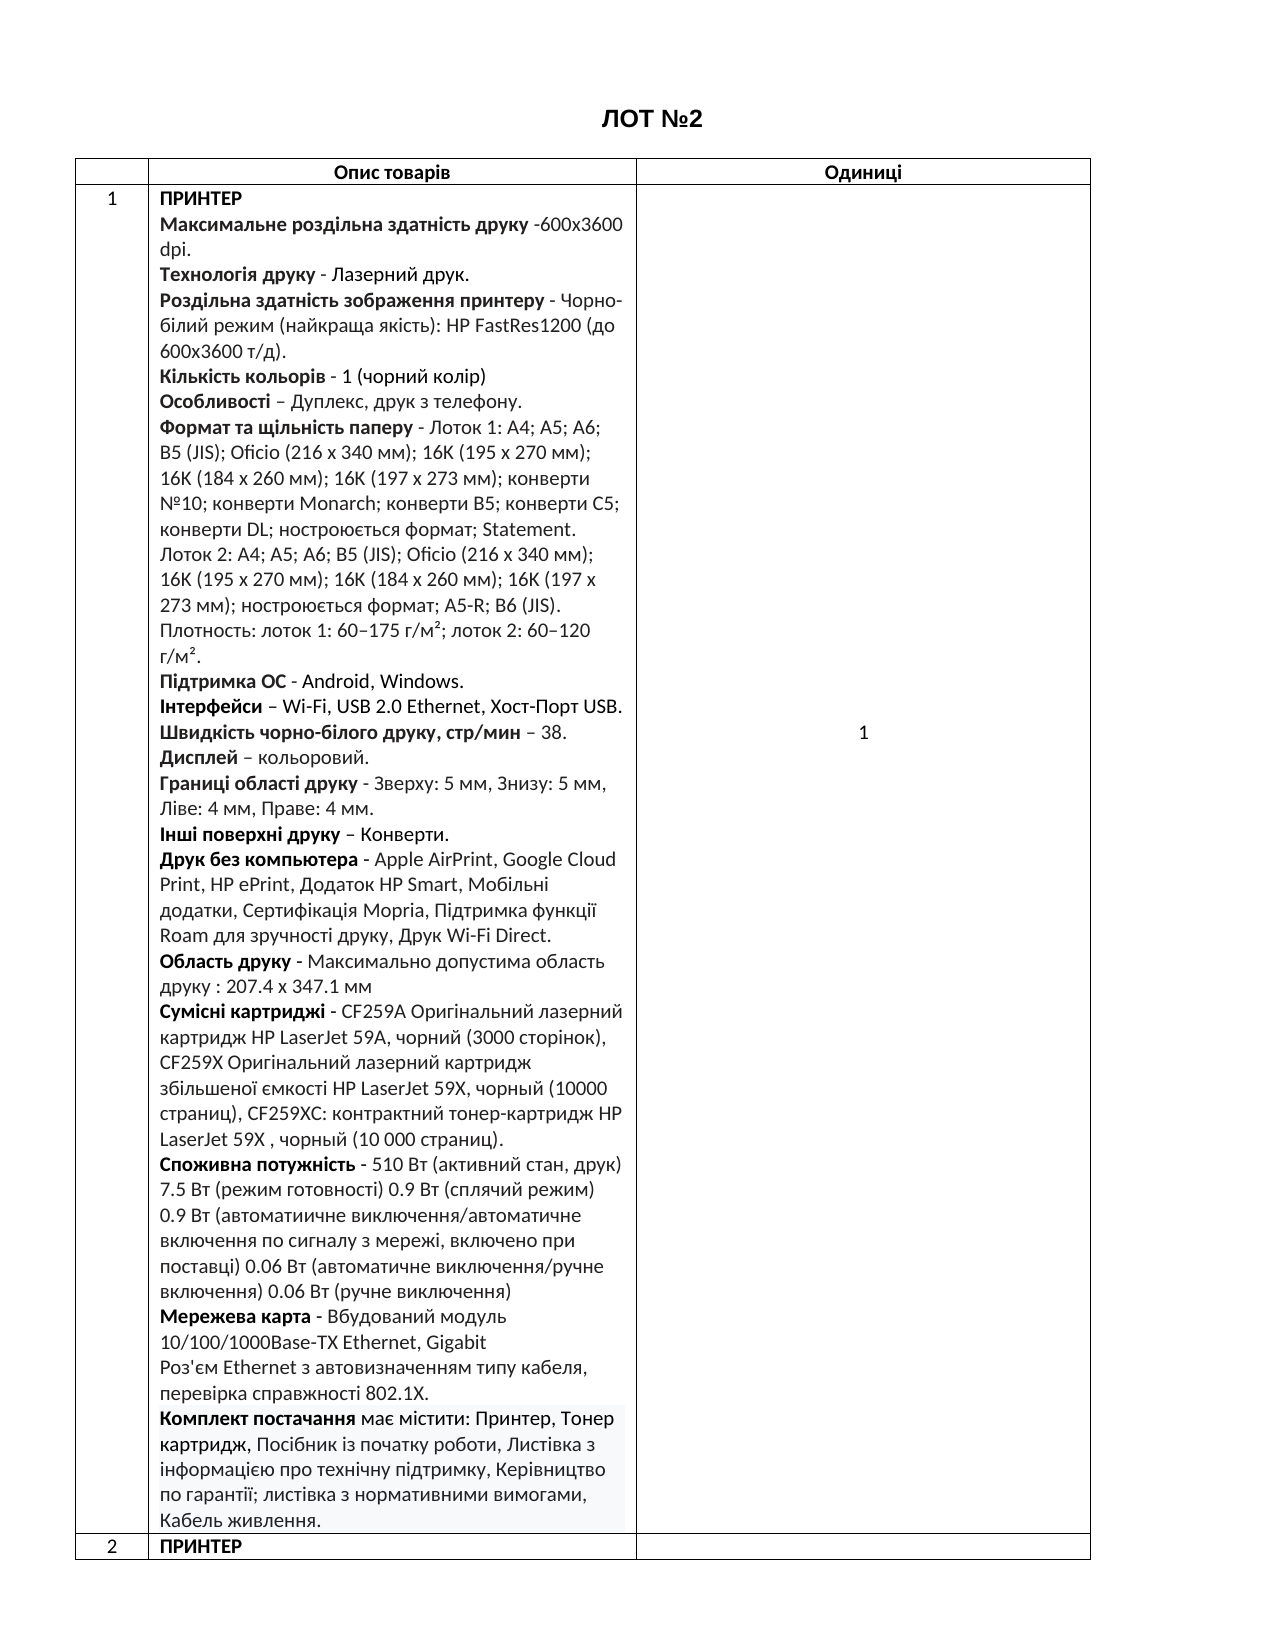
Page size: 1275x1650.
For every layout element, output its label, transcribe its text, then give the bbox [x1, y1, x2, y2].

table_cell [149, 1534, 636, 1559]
table_header Одиниці [637, 159, 1090, 184]
table_cell 2 [76, 1534, 148, 1559]
table_header [76, 159, 148, 184]
table_cell 1 [76, 185, 148, 1532]
table_cell 1 [637, 185, 1090, 1532]
table_cell 2 [637, 1534, 1090, 1559]
table_header Опис товарів [149, 159, 636, 184]
table_cell ПРИНТЕР Максимальне роздільна здатність друку -600x3600 dpi. Технологія друку - Лазерний друк. Роздільна здатність зображення принтеру - Чорно-білий режим (найкраща якість): HP FastRes1200 (до 600x3600 т/д). Кількість кольорів - 1 (чорний колір) Особливості – Дуплекс, друк з телефону. Формат та щільність паперу - Лоток 1: A4; A5; A6; B5 (JIS); Oficio (216 x 340 мм); 16K (195 x 270 мм); 16K (184 x 260 мм); 16K (197 x 273 мм); конверти №10; конверти Monarch; конверти B5; конверти C5; конверти DL; ностроюється формат; Statement. Лоток 2: A4; A5; A6; B5 (JIS); Oficio (216 x 340 мм); 16K (195 x 270 мм); 16K (184 x 260 мм); 16K (197 x 273 мм); ностроюється формат; A5-R; B6 (JIS). Плотность: лоток 1: 60–175 г/м²; лоток 2: 60–120 г/м². Підтримка ОС - Android, Windows. Інтерфейси – Wi-Fi, USB 2.0 Ethernet, Хост-Порт USB. Швидкість чорно-білого друку, стр/мин – 38. Дисплей – кольоровий. Границі області друку - Зверху: 5 мм, Знизу: 5 мм, Ліве: 4 мм, Праве: 4 мм. Інші поверхні друку – Конверти. Друк без компьютера - Apple AirPrint, Google Cloud Print, HP ePrint, Додаток HP Smart, Мобільні додатки, Сертифікація Mopria, Підтримка функції Roam для зручності друку, Друк Wi-Fi Direct. Область друку - Максимально допустима область друку : 207.4 x 347.1 мм Сумісні картриджі - CF259A Оригінальний лазерний картридж HP LaserJet 59A, чорний (3000 сторінок), CF259X Оригінальний лазерний картридж збільшеної ємкості HP LaserJet 59X, чорный (10000 страниц), CF259XC: контрактний тонер-картридж HP LaserJet 59X , чорный (10 000 страниц). Споживна потужність - 510 Вт (активний стан, друк) 7.5 Вт (режим готовності) 0.9 Вт (сплячий режим) 0.9 Вт (автоматиичне виключення/автоматичне включення по сигналу з мережі, включено при поставці) 0.06 Вт (автоматичне виключення/ручне включення) 0.06 Вт (ручне виключення) Мережева карта - Вбудований модуль 10/100/1000Base-TX Ethernet, Gigabit Роз'єм Ethernet з автовизначенням типу кабеля, перевірка справжності 802.1X. Комплект постачання має містити: Принтер, Тонер картридж, Посібник із початку роботи, Листівка з інформацією про технічну підтримку, Керівництво по гарантії; листівка з нормативними вимогами, Кабель живлення. [149, 185, 636, 1532]
text ЛОТ №2 [75, 104, 1200, 132]
